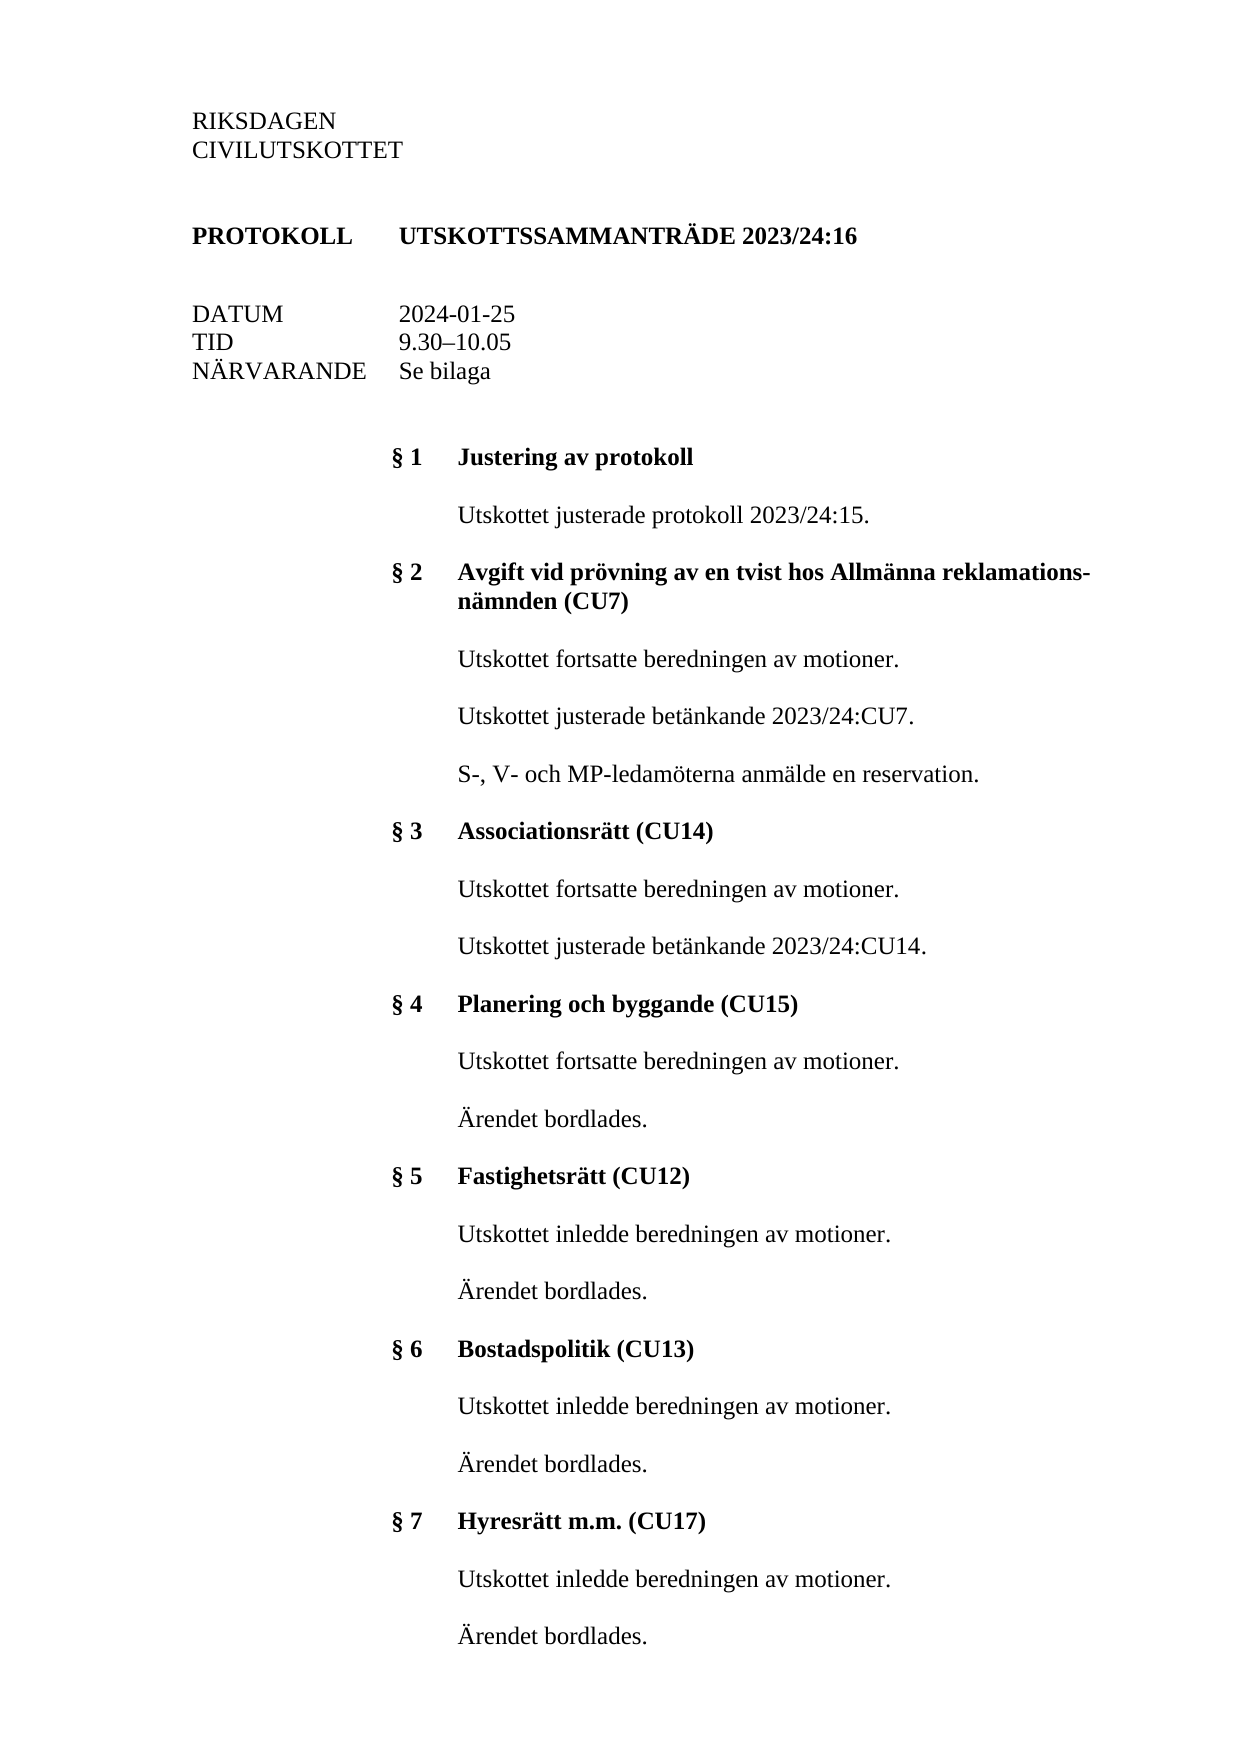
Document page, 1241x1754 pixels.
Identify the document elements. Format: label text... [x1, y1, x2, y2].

table_cell Bostadspolitik (CU13) Utskottet inledde beredningen av motioner. Ärendet bordlades. [450, 1334, 1174, 1506]
table_header Justering av protokoll Utskottet justerade protokoll 2023/24:15. [450, 443, 1174, 557]
table_header § 1 [384, 443, 450, 557]
table_cell NÄRVARANDE [185, 356, 391, 385]
table_cell § 2 [384, 558, 450, 816]
table_cell TID [185, 328, 391, 356]
table_cell § 7 [384, 1506, 450, 1679]
table_cell § 4 [384, 989, 450, 1161]
table_cell Planering och byggande (CU15) Utskottet fortsatte beredningen av motioner. Ärendet bordlades. [450, 989, 1174, 1161]
table_header UTSKOTTSSAMMANTRÄDE 2023/24:16 [391, 221, 1064, 299]
table_cell Fastighetsrätt (CU12) Utskottet inledde beredningen av motioner. Ärendet bordlades. [450, 1161, 1174, 1334]
table_cell 9.30–10.05 [391, 328, 1064, 356]
table_header RIKSDAGEN CIVILUTSKOTTET [185, 106, 1137, 164]
table_cell § 5 [384, 1161, 450, 1334]
table_cell § 3 [384, 816, 450, 989]
table_cell Associationsrätt (CU14) Utskottet fortsatte beredningen av motioner. Utskottet justerade betänkande 2023/24:CU14. [450, 816, 1174, 989]
table_cell § 6 [384, 1334, 450, 1506]
table_cell Se bilaga [391, 356, 1064, 385]
table_cell 2024-01-25 [391, 299, 1064, 327]
table_header PROTOKOLL [185, 221, 391, 299]
table_cell Avgift vid prövning av en tvist hos Allmänna reklamations- nämnden (CU7) Utskottet fortsatte beredningen av motioner. Utskottet justerade betänkande 2023/24:CU7. S-, V- och MP-ledamöterna anmälde en reservation. [450, 558, 1174, 816]
table_cell Hyresrätt m.m. (CU17) Utskottet inledde beredningen av motioner. Ärendet bordlades. [450, 1506, 1174, 1679]
table_cell DATUM [185, 299, 391, 327]
